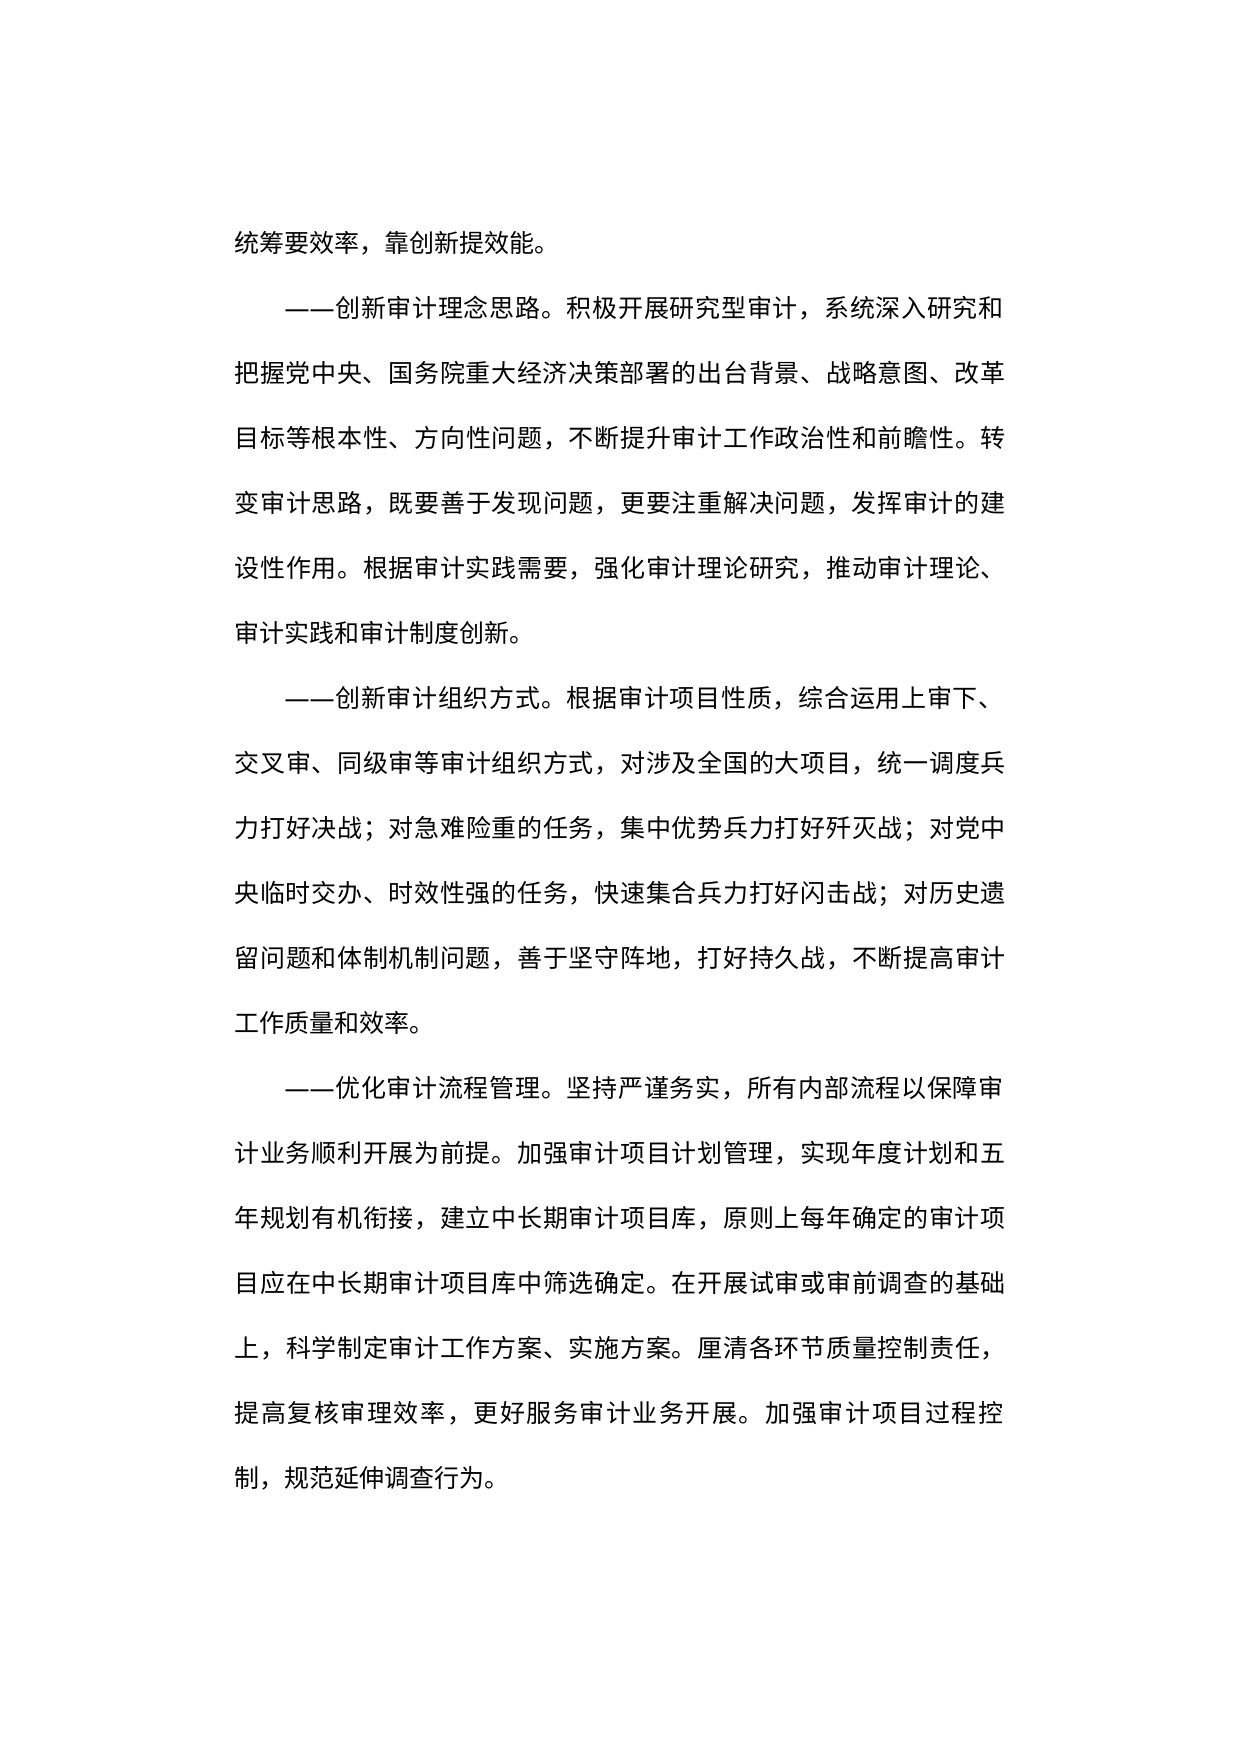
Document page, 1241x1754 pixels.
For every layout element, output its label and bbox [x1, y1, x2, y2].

table_header [188, 162, 1053, 1556]
